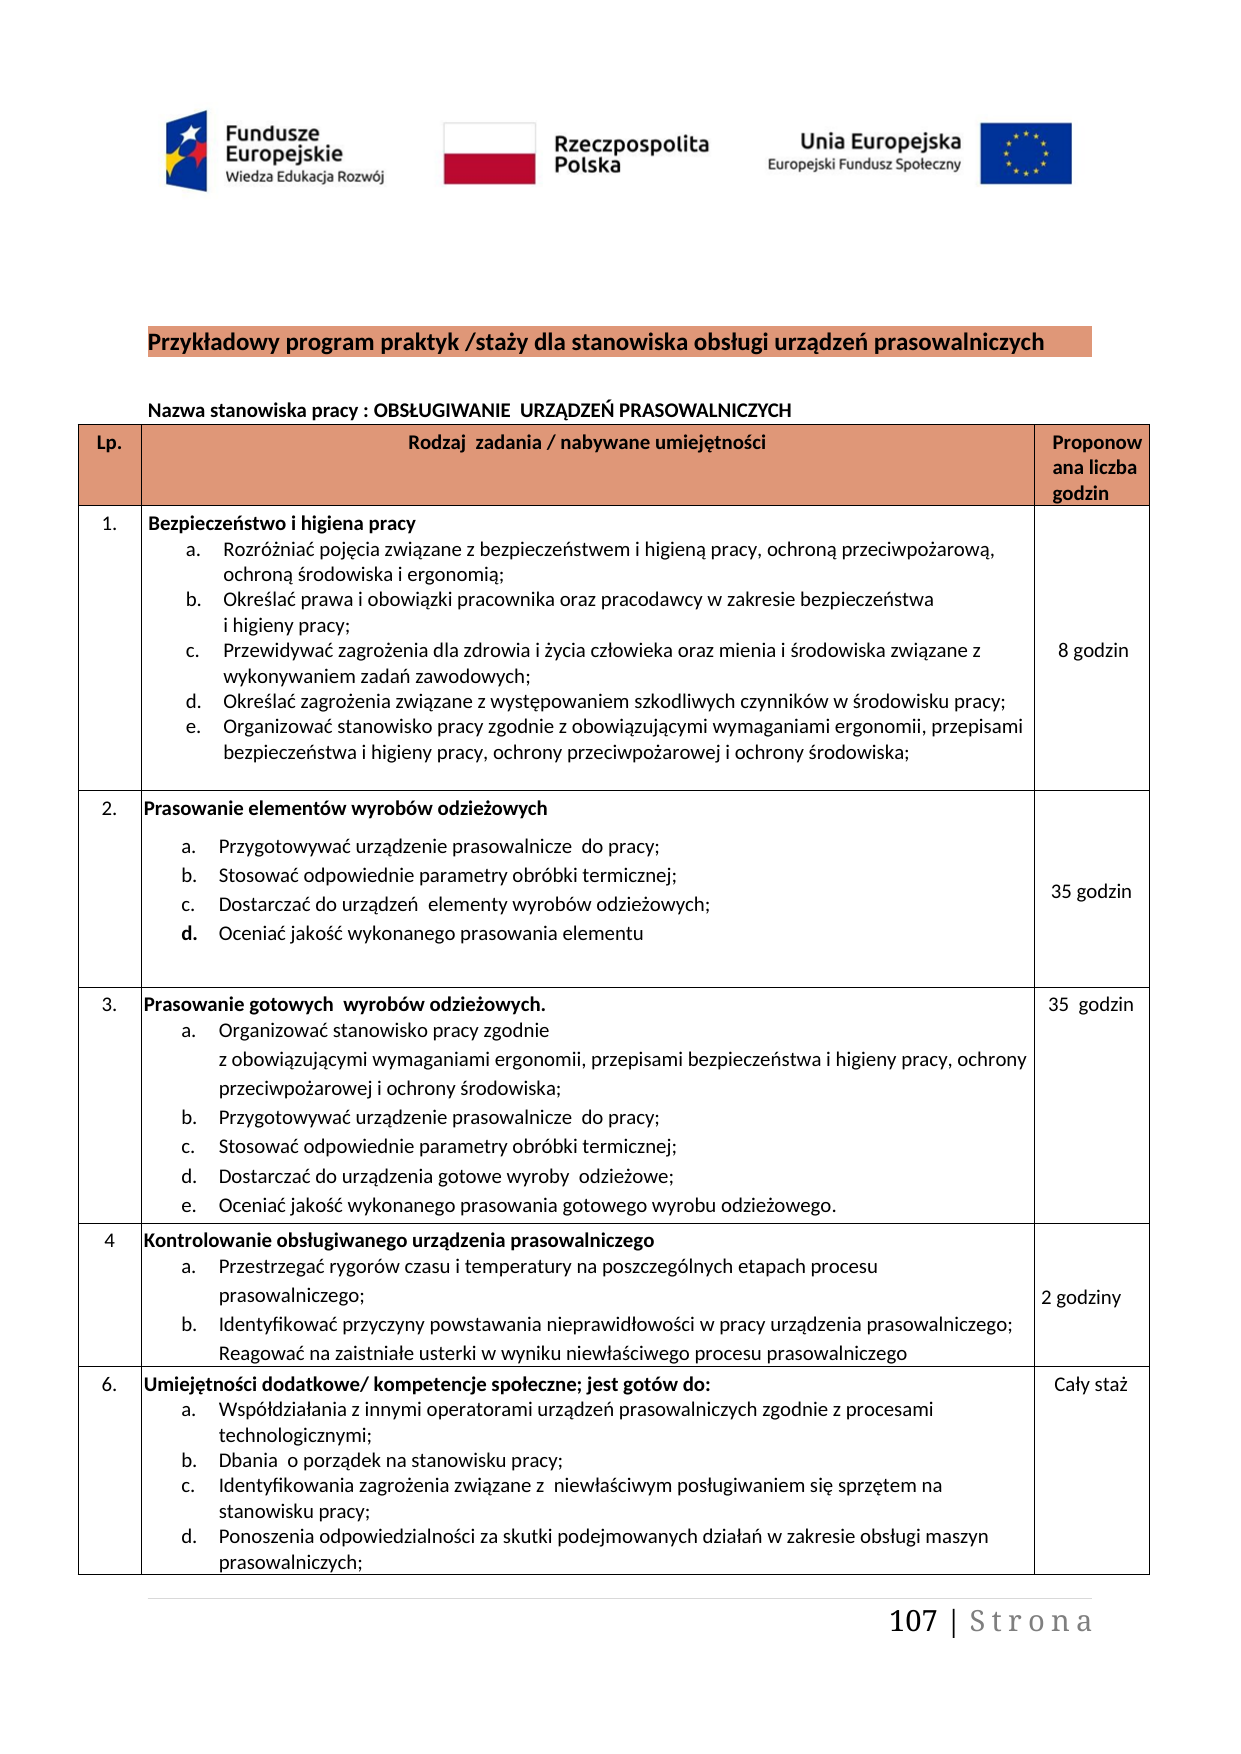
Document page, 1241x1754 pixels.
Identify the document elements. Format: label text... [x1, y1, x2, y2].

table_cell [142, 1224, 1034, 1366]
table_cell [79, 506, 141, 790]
text Przykładowy program praktyk /staży dla stanowiska obsługi urządzeń prasowalniczych [148, 326, 1092, 357]
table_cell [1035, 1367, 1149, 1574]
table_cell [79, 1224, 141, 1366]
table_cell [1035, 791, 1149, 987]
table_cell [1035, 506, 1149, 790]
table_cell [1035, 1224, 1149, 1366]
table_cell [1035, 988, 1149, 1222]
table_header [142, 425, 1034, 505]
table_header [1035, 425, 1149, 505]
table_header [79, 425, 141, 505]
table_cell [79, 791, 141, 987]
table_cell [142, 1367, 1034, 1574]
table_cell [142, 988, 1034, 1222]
text Nazwa stanowiska pracy : OBSŁUGIWANIE URZĄDZEŃ PRASOWALNICZYCH [148, 397, 1092, 422]
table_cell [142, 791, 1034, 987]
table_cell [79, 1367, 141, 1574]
picture [146, 90, 1092, 212]
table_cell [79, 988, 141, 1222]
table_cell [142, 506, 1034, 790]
